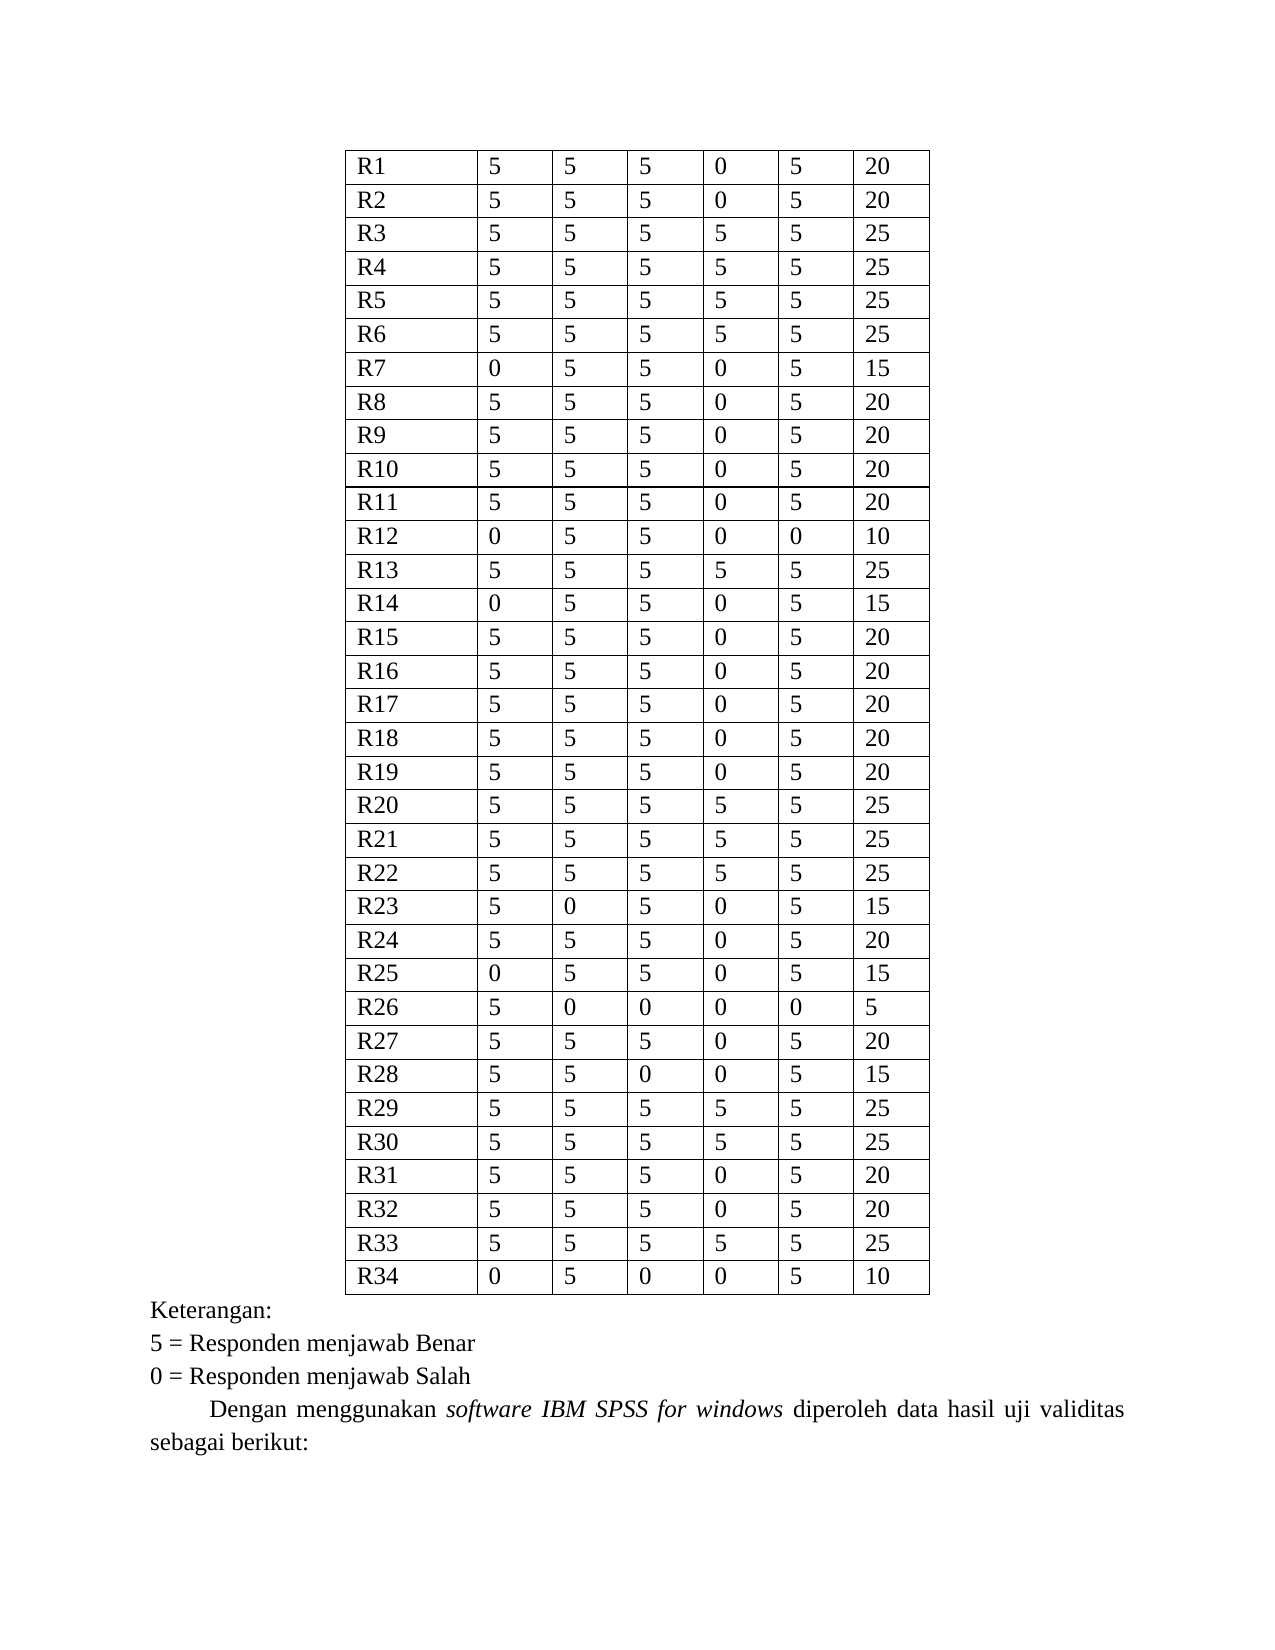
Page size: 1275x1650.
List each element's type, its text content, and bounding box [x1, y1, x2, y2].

table_cell 5 [779, 488, 853, 520]
table_cell 0 [478, 959, 552, 991]
table_cell 5 [628, 622, 703, 655]
table_cell R5 [346, 286, 477, 318]
table_cell 0 [704, 1194, 778, 1227]
table_cell 5 [779, 858, 853, 890]
table_cell 5 [553, 1093, 627, 1126]
table_cell 5 [478, 252, 552, 284]
table_cell R31 [346, 1160, 477, 1193]
table_cell 5 [553, 757, 627, 789]
table_cell R7 [346, 353, 477, 386]
table_cell 5 [779, 622, 853, 655]
table_cell 5 [779, 151, 853, 184]
table_cell 20 [854, 1160, 929, 1193]
table_cell 5 [628, 723, 703, 756]
table_cell R21 [346, 824, 477, 857]
table_cell 5 [779, 1194, 853, 1227]
table_cell 5 [779, 319, 853, 352]
table_cell 5 [628, 790, 703, 823]
table_cell R34 [346, 1261, 477, 1294]
table_cell 0 [704, 959, 778, 991]
table_cell 5 [704, 286, 778, 318]
table_cell 5 [478, 151, 552, 184]
table_cell R14 [346, 589, 477, 621]
table_cell 5 [553, 689, 627, 722]
table_cell 0 [704, 1060, 778, 1092]
table_cell 5 [779, 252, 853, 284]
table_cell 5 [478, 622, 552, 655]
table_cell 5 [478, 387, 552, 419]
table_cell 5 [478, 858, 552, 890]
table_cell 5 [478, 454, 552, 486]
table_cell 20 [854, 1194, 929, 1227]
table_cell 5 [779, 286, 853, 318]
table_cell 5 [478, 1093, 552, 1126]
table_cell 5 [628, 925, 703, 957]
table_cell 5 [478, 689, 552, 722]
table_cell R4 [346, 252, 477, 284]
table_cell 5 [704, 858, 778, 890]
table_cell 20 [854, 723, 929, 756]
table_cell 20 [854, 757, 929, 789]
table_cell 5 [628, 387, 703, 419]
table_cell 5 [779, 387, 853, 419]
table_cell 25 [854, 555, 929, 587]
table_cell R3 [346, 218, 477, 251]
table_cell 5 [553, 454, 627, 486]
table_cell 5 [478, 185, 552, 217]
table_cell 5 [704, 824, 778, 857]
table_cell 5 [553, 420, 627, 453]
table_cell 5 [478, 488, 552, 520]
table_cell 25 [854, 252, 929, 284]
table_cell 10 [854, 521, 929, 554]
table_cell 0 [704, 521, 778, 554]
table_cell 5 [553, 488, 627, 520]
table_cell R2 [346, 185, 477, 217]
table_cell 5 [628, 589, 703, 621]
table_cell 0 [704, 151, 778, 184]
table_cell 20 [854, 185, 929, 217]
table_cell 20 [854, 689, 929, 722]
table_cell 0 [628, 1261, 703, 1294]
table_cell 5 [628, 353, 703, 386]
table_cell 5 [779, 790, 853, 823]
table_cell R32 [346, 1194, 477, 1227]
table_cell R33 [346, 1228, 477, 1260]
table_cell 20 [854, 488, 929, 520]
table_cell 20 [854, 151, 929, 184]
table_cell 0 [704, 185, 778, 217]
table_cell 25 [854, 790, 929, 823]
table_cell 5 [478, 656, 552, 688]
table_cell 5 [553, 1127, 627, 1159]
table_cell 5 [553, 151, 627, 184]
table_cell 5 [779, 218, 853, 251]
table_cell R17 [346, 689, 477, 722]
table_cell 15 [854, 891, 929, 924]
table_cell 5 [779, 1093, 853, 1126]
table_cell 0 [779, 992, 853, 1025]
table_cell R6 [346, 319, 477, 352]
table_cell R13 [346, 555, 477, 587]
table_cell R8 [346, 387, 477, 419]
table_cell 5 [478, 555, 552, 587]
table_cell 25 [854, 858, 929, 890]
table_cell 5 [553, 252, 627, 284]
table_cell 5 [779, 757, 853, 789]
table_cell 5 [779, 185, 853, 217]
table_cell 5 [628, 656, 703, 688]
table_cell 5 [854, 992, 929, 1025]
table_cell 15 [854, 1060, 929, 1092]
table_cell R18 [346, 723, 477, 756]
table_cell R26 [346, 992, 477, 1025]
table_cell 5 [553, 858, 627, 890]
table_cell 0 [704, 589, 778, 621]
table_cell 5 [628, 555, 703, 587]
table_cell 5 [779, 1127, 853, 1159]
table_cell R30 [346, 1127, 477, 1159]
table_cell R10 [346, 454, 477, 486]
table_cell 0 [704, 353, 778, 386]
table_cell 5 [628, 689, 703, 722]
text 5 = Responden menjawab Benar [150, 1328, 1125, 1357]
table_cell 5 [779, 589, 853, 621]
table_cell 5 [553, 925, 627, 957]
table_cell 5 [478, 1228, 552, 1260]
table_cell 0 [704, 420, 778, 453]
table_cell 5 [553, 185, 627, 217]
table_cell 5 [628, 1228, 703, 1260]
table_cell R19 [346, 757, 477, 789]
table_cell 25 [854, 218, 929, 251]
table_cell 5 [779, 454, 853, 486]
table_cell 5 [628, 286, 703, 318]
table_cell 5 [553, 1060, 627, 1092]
table_cell 5 [478, 790, 552, 823]
table_cell 5 [553, 656, 627, 688]
table_cell 5 [779, 555, 853, 587]
table_cell 5 [628, 1127, 703, 1159]
table_cell 5 [628, 891, 703, 924]
table_cell 0 [704, 1026, 778, 1058]
table_cell 0 [704, 723, 778, 756]
table_cell 5 [628, 858, 703, 890]
table_cell 0 [478, 589, 552, 621]
table_cell 20 [854, 622, 929, 655]
table_cell 25 [854, 1228, 929, 1260]
table_cell 5 [553, 1228, 627, 1260]
table_cell 5 [553, 589, 627, 621]
table_cell 20 [854, 387, 929, 419]
text Keterangan: [150, 1295, 1125, 1324]
table_cell 5 [553, 1261, 627, 1294]
table_cell 20 [854, 925, 929, 957]
table_cell 5 [779, 925, 853, 957]
table_cell 5 [704, 555, 778, 587]
table_cell 5 [478, 286, 552, 318]
table_cell R22 [346, 858, 477, 890]
table_cell 20 [854, 656, 929, 688]
table_cell 5 [478, 319, 552, 352]
table_cell 5 [478, 1026, 552, 1058]
table_cell 5 [553, 622, 627, 655]
table_cell 5 [478, 1127, 552, 1159]
table_cell 5 [478, 218, 552, 251]
table_cell 5 [779, 420, 853, 453]
table_cell 5 [779, 1160, 853, 1193]
table_cell 0 [704, 1261, 778, 1294]
table_cell 5 [553, 1194, 627, 1227]
table_cell 5 [779, 1026, 853, 1058]
table_cell 5 [628, 185, 703, 217]
table_cell 20 [854, 454, 929, 486]
table_cell 5 [478, 992, 552, 1025]
table_cell 5 [478, 891, 552, 924]
table_cell 5 [704, 319, 778, 352]
table_cell R20 [346, 790, 477, 823]
table_cell 20 [854, 420, 929, 453]
table_cell 5 [779, 689, 853, 722]
table_cell 5 [704, 1127, 778, 1159]
table_cell 5 [553, 286, 627, 318]
table_cell 0 [704, 622, 778, 655]
text Dengan menggunakan software IBM SPSS for windows diperoleh data hasil uji validitas sebagai berikut: [150, 1394, 1125, 1456]
table_cell 25 [854, 1127, 929, 1159]
table_cell R12 [346, 521, 477, 554]
table_cell 5 [478, 925, 552, 957]
table_cell 0 [704, 925, 778, 957]
table_cell 25 [854, 286, 929, 318]
table_cell 5 [628, 454, 703, 486]
table_cell 0 [704, 656, 778, 688]
table_cell 0 [704, 992, 778, 1025]
table_cell 0 [779, 521, 853, 554]
table_cell R15 [346, 622, 477, 655]
table_cell 0 [704, 891, 778, 924]
table_cell R11 [346, 488, 477, 520]
table_cell 5 [553, 723, 627, 756]
table_cell 0 [478, 1261, 552, 1294]
table_cell R23 [346, 891, 477, 924]
table_cell 5 [628, 218, 703, 251]
table_cell 5 [779, 891, 853, 924]
table_cell 5 [704, 790, 778, 823]
table_cell 5 [478, 757, 552, 789]
table_cell 5 [779, 1060, 853, 1092]
table_cell R28 [346, 1060, 477, 1092]
table_cell 5 [553, 1160, 627, 1193]
table_cell 5 [779, 959, 853, 991]
table_cell 15 [854, 353, 929, 386]
table_cell 15 [854, 589, 929, 621]
table_cell 5 [553, 521, 627, 554]
table_cell 5 [628, 151, 703, 184]
table_cell 5 [704, 1228, 778, 1260]
table_cell R29 [346, 1093, 477, 1126]
table_cell 5 [553, 353, 627, 386]
table_cell 5 [779, 353, 853, 386]
table_cell 5 [628, 1194, 703, 1227]
table_cell 5 [628, 1093, 703, 1126]
table_cell 5 [628, 1026, 703, 1058]
table_cell 0 [628, 1060, 703, 1092]
table_cell 0 [704, 387, 778, 419]
table_cell 5 [779, 824, 853, 857]
table_cell 25 [854, 319, 929, 352]
table_cell R27 [346, 1026, 477, 1058]
table_cell 0 [704, 757, 778, 789]
table_cell R16 [346, 656, 477, 688]
table_cell 5 [478, 1060, 552, 1092]
table_cell 5 [628, 521, 703, 554]
table_cell 5 [553, 959, 627, 991]
table_cell 15 [854, 959, 929, 991]
table_cell 0 [704, 689, 778, 722]
table_cell 5 [478, 824, 552, 857]
table_cell 5 [628, 420, 703, 453]
table_cell 5 [628, 757, 703, 789]
table_cell 0 [704, 454, 778, 486]
table_cell R1 [346, 151, 477, 184]
table_cell 25 [854, 824, 929, 857]
table_cell R25 [346, 959, 477, 991]
table_cell 5 [478, 1194, 552, 1227]
table_cell 5 [628, 824, 703, 857]
table_cell 10 [854, 1261, 929, 1294]
table_cell 5 [553, 555, 627, 587]
table_cell 5 [478, 723, 552, 756]
table_cell 5 [478, 1160, 552, 1193]
table_cell 5 [779, 1261, 853, 1294]
table_cell R24 [346, 925, 477, 957]
table_cell 20 [854, 1026, 929, 1058]
table_cell 5 [628, 959, 703, 991]
table_cell 0 [704, 1160, 778, 1193]
table_cell 5 [553, 319, 627, 352]
table_cell 0 [628, 992, 703, 1025]
table_cell 0 [704, 488, 778, 520]
table_cell 5 [628, 488, 703, 520]
text 0 = Responden menjawab Salah [150, 1361, 1125, 1390]
table_cell 5 [779, 656, 853, 688]
table_cell 5 [704, 1093, 778, 1126]
table_cell 5 [704, 218, 778, 251]
table_cell 0 [478, 521, 552, 554]
table_cell 5 [553, 824, 627, 857]
table_cell 5 [779, 1228, 853, 1260]
table_cell 5 [553, 1026, 627, 1058]
table_cell 5 [628, 252, 703, 284]
table_cell 5 [704, 252, 778, 284]
table_cell R9 [346, 420, 477, 453]
table_cell 5 [779, 723, 853, 756]
table_cell 0 [553, 992, 627, 1025]
table_cell 5 [553, 790, 627, 823]
table_cell 5 [553, 218, 627, 251]
table_cell 5 [478, 420, 552, 453]
table_cell 0 [478, 353, 552, 386]
table_cell 5 [628, 319, 703, 352]
table_cell 25 [854, 1093, 929, 1126]
table_cell 5 [553, 387, 627, 419]
table_cell 5 [628, 1160, 703, 1193]
table_cell 0 [553, 891, 627, 924]
